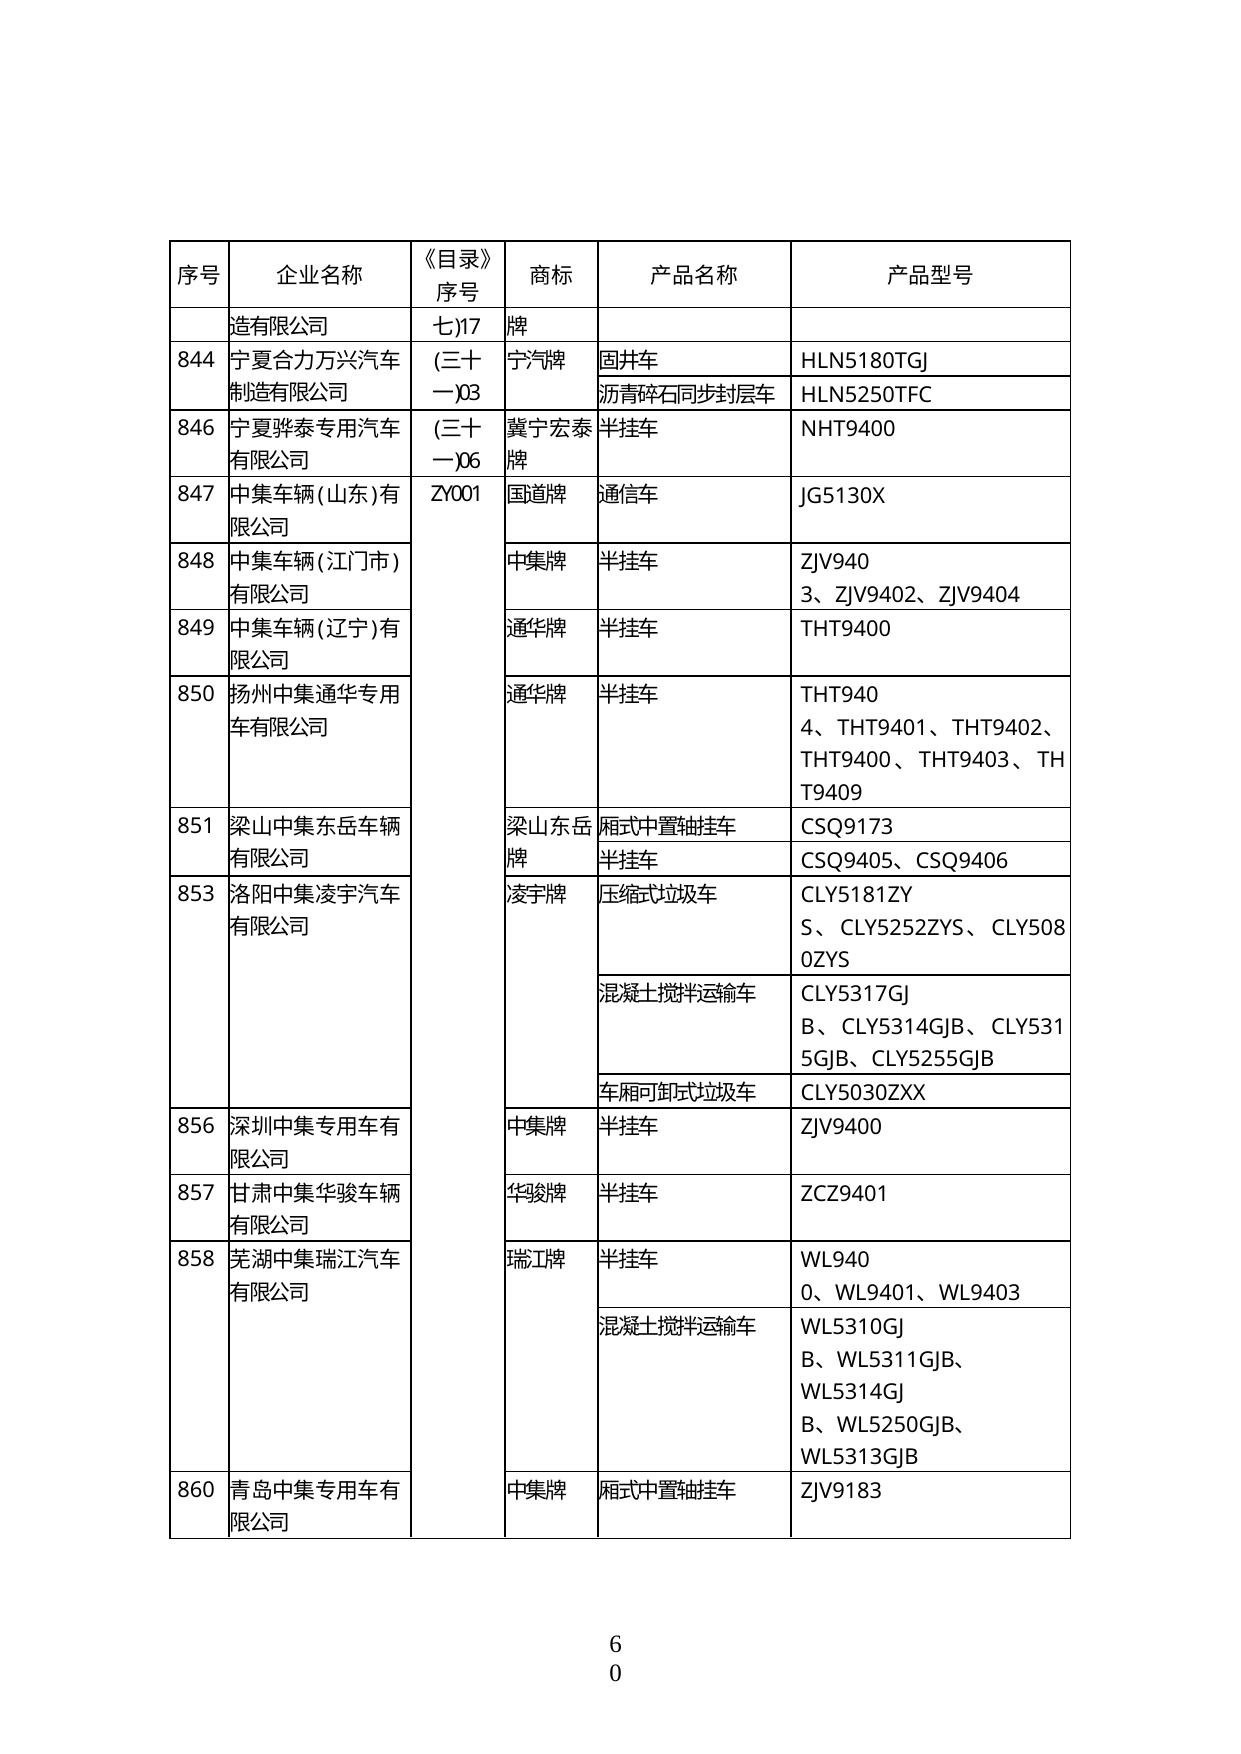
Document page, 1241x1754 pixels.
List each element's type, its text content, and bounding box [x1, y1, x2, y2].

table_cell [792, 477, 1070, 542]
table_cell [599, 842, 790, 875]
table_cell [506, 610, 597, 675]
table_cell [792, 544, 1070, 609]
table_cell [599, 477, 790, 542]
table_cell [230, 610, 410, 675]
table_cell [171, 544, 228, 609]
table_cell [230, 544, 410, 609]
table_header 《目录》 序号 [412, 242, 504, 307]
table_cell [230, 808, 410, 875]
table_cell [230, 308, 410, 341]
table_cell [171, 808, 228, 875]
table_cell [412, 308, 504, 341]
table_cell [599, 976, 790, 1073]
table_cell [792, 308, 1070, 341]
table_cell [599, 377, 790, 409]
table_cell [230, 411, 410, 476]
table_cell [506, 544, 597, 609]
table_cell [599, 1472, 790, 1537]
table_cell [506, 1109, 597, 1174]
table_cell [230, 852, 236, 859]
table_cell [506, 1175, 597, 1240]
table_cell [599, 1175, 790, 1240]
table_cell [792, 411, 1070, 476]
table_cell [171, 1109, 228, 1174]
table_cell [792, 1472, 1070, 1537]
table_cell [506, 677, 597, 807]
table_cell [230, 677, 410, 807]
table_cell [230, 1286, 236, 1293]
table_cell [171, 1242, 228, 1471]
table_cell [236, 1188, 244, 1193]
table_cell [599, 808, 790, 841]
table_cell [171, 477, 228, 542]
table_header 序号 [171, 242, 228, 307]
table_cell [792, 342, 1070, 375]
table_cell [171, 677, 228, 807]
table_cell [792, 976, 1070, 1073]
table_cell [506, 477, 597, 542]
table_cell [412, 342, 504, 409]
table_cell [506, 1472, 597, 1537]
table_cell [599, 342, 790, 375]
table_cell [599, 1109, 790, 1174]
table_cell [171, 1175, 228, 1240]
table_header 产品型号 [792, 242, 1070, 307]
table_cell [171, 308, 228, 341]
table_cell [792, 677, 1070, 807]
table_header 商标 [506, 242, 597, 307]
table_header 产品名称 [599, 242, 790, 307]
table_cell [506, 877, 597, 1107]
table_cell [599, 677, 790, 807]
table_header 企业名称 [230, 242, 410, 307]
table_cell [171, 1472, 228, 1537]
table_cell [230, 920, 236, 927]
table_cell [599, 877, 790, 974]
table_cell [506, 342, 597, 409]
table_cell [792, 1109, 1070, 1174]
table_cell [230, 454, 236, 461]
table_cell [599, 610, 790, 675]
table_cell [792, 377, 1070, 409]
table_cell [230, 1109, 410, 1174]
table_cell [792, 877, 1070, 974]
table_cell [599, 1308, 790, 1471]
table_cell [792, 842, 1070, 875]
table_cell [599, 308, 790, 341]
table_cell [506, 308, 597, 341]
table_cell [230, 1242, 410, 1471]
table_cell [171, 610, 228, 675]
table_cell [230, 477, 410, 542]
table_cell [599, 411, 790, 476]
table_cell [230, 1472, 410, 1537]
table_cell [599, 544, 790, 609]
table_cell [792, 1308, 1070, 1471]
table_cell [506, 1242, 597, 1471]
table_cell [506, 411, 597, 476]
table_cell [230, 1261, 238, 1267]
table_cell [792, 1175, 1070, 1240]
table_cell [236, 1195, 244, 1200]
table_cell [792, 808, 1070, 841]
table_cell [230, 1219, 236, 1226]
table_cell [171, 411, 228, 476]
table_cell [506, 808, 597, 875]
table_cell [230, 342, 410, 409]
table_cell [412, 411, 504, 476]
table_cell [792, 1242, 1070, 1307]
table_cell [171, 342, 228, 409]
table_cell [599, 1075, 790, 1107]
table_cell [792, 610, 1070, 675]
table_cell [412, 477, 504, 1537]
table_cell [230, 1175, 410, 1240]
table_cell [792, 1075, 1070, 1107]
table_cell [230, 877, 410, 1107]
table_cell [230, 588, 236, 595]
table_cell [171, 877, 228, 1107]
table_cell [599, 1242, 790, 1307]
